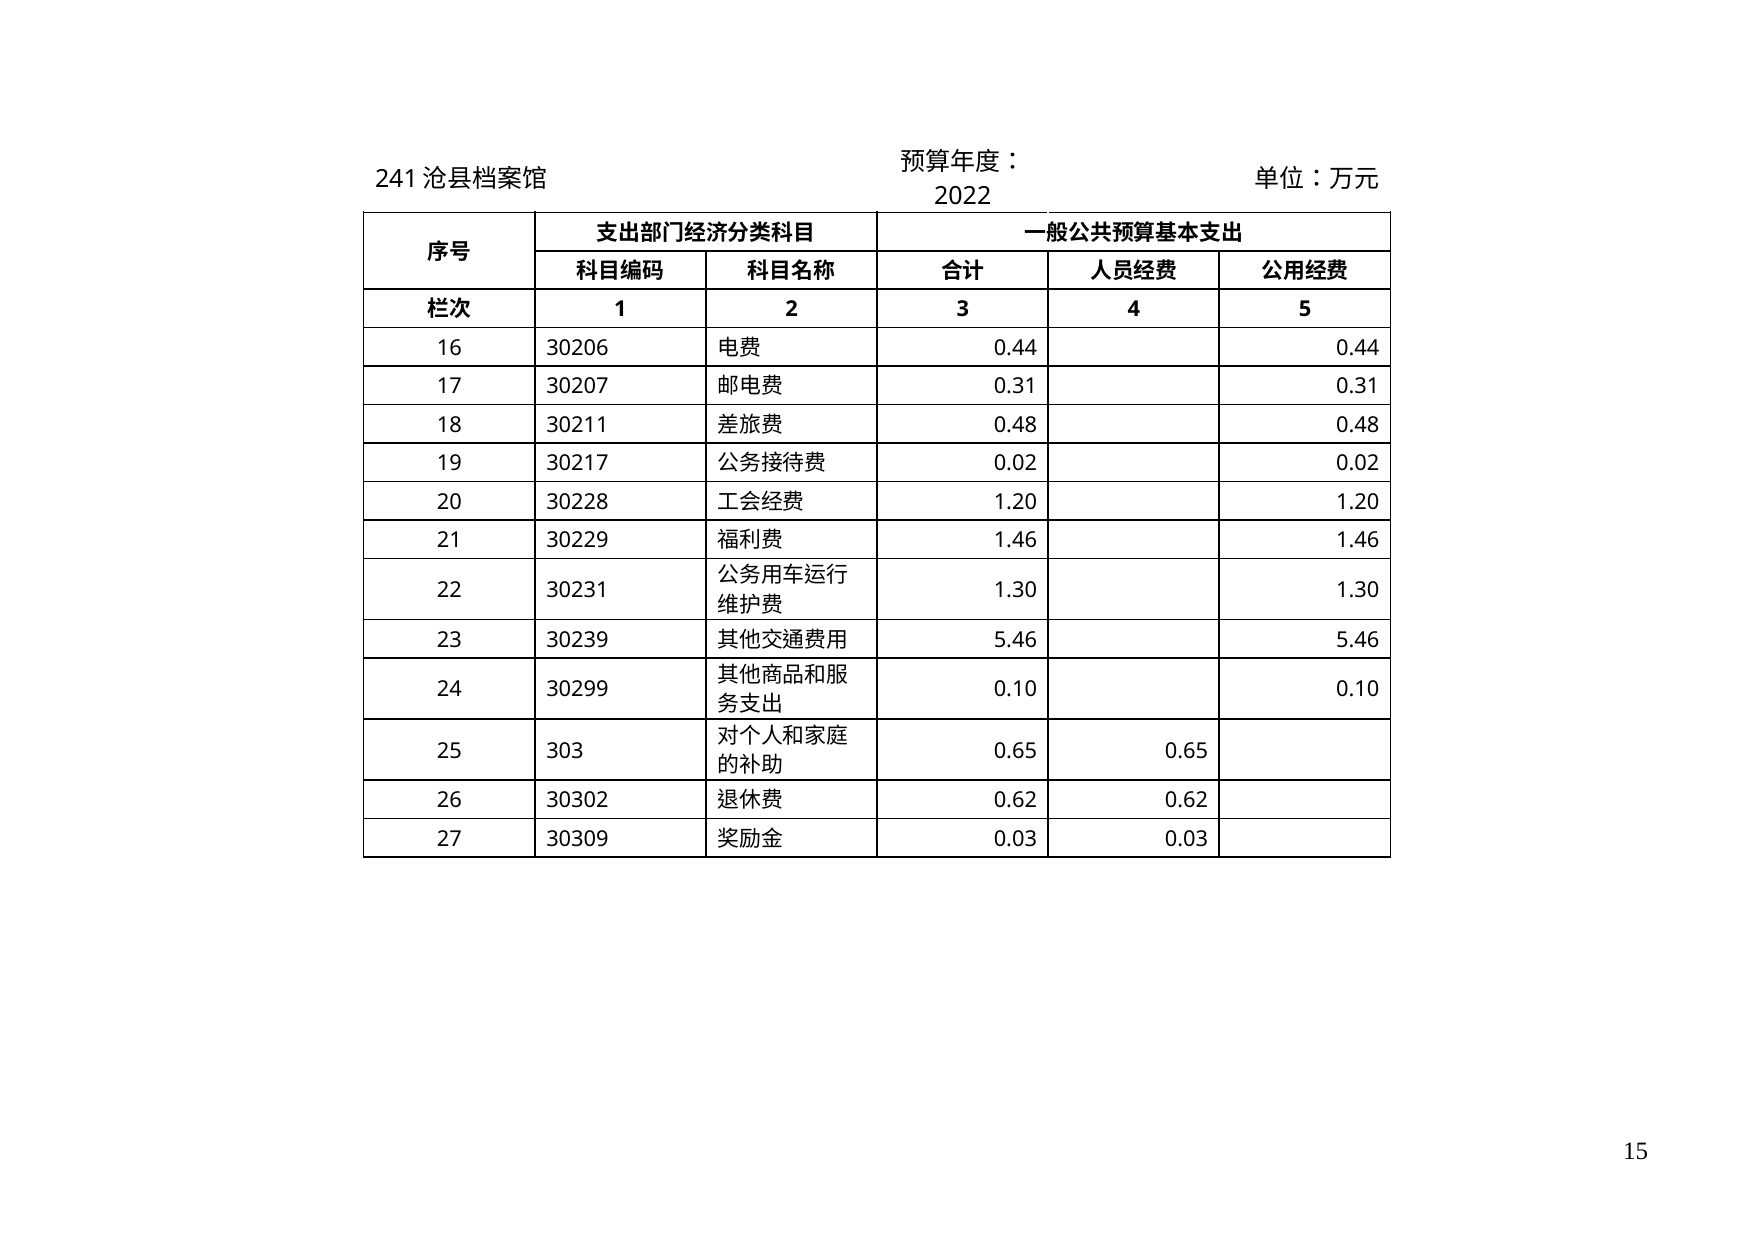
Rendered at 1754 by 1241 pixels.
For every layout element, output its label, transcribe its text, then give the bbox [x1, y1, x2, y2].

table_cell 电费 [707, 328, 876, 365]
table_cell 30229 [536, 521, 705, 557]
table_cell 0.31 [878, 367, 1047, 404]
table_header 241沧县档案馆 [364, 143, 876, 211]
table_cell 0.10 [878, 659, 1047, 718]
table_cell [1049, 328, 1218, 365]
table_cell 24 [364, 659, 534, 718]
table_cell 0.62 [878, 781, 1047, 818]
table_cell 19 [364, 444, 534, 481]
table_cell 18 [364, 405, 534, 442]
table_cell [1049, 620, 1218, 657]
table_cell 30309 [536, 819, 705, 856]
table_cell 27 [364, 819, 534, 856]
table_cell 其他商品和服务支出 [707, 659, 876, 718]
table_cell [1049, 367, 1218, 404]
table_cell 公用经费 [1220, 252, 1390, 288]
table_cell 支出部门经济分类科目 [536, 213, 876, 250]
table_cell 1.30 [878, 559, 1047, 618]
table_cell 30217 [536, 444, 705, 481]
table_cell 差旅费 [707, 405, 876, 442]
table_cell [1049, 482, 1218, 519]
table_header 单位：万元 [1049, 143, 1390, 211]
table_cell 0.03 [1049, 819, 1218, 856]
table_cell 2 [707, 290, 876, 327]
table_cell 0.65 [878, 720, 1047, 779]
table_cell 5.46 [878, 620, 1047, 657]
table_cell 1 [536, 290, 705, 327]
table_cell 序号 [364, 213, 534, 288]
table_cell 30299 [536, 659, 705, 718]
table_cell 公务接待费 [707, 444, 876, 481]
table_cell 1.46 [878, 521, 1047, 557]
table_cell 0.48 [878, 405, 1047, 442]
table_cell 0.48 [1220, 405, 1390, 442]
table_cell 福利费 [707, 521, 876, 557]
table_cell 其他交通费用 [707, 620, 876, 657]
table_cell 0.02 [878, 444, 1047, 481]
table_cell 1.46 [1220, 521, 1390, 557]
table_cell 17 [364, 367, 534, 404]
table_cell 16 [364, 328, 534, 365]
table_cell [1049, 444, 1218, 481]
table_cell 25 [364, 720, 534, 779]
table_cell 1.20 [1220, 482, 1390, 519]
table_cell 4 [1049, 290, 1218, 327]
table_cell 20 [364, 482, 534, 519]
table_cell 5 [1220, 290, 1390, 327]
table_cell 科目编码 [536, 252, 705, 288]
table_header 预算年度：2022 [878, 143, 1047, 211]
table_cell 30239 [536, 620, 705, 657]
table_cell 一般公共预算基本支出 [878, 213, 1390, 250]
table_cell 1.30 [1220, 559, 1390, 618]
table_cell 公务用车运行维护费 [707, 559, 876, 618]
table_cell [1220, 720, 1390, 779]
table_cell 3 [878, 290, 1047, 327]
table_cell 0.02 [1220, 444, 1390, 481]
table_cell [1049, 659, 1218, 718]
table_cell 23 [364, 620, 534, 657]
table_cell 栏次 [364, 290, 534, 327]
table_cell [1049, 405, 1218, 442]
table_cell 26 [364, 781, 534, 818]
table_cell 邮电费 [707, 367, 876, 404]
table_cell [1049, 521, 1218, 557]
table_cell 0.62 [1049, 781, 1218, 818]
table_cell 22 [364, 559, 534, 618]
table_cell 对个人和家庭的补助 [707, 720, 876, 779]
table_cell 人员经费 [1049, 252, 1218, 288]
table_cell 科目名称 [707, 252, 876, 288]
table_cell 工会经费 [707, 482, 876, 519]
table_cell [1220, 819, 1390, 856]
table_cell 30207 [536, 367, 705, 404]
table_cell 30231 [536, 559, 705, 618]
table_cell 30211 [536, 405, 705, 442]
table_cell 退休费 [707, 781, 876, 818]
table_cell 0.10 [1220, 659, 1390, 718]
table_cell 0.03 [878, 819, 1047, 856]
table_cell 奖励金 [707, 819, 876, 856]
table_cell 0.44 [1220, 328, 1390, 365]
table_cell 30206 [536, 328, 705, 365]
table_cell 21 [364, 521, 534, 557]
table_cell 合计 [878, 252, 1047, 288]
table_cell 5.46 [1220, 620, 1390, 657]
table_cell 0.44 [878, 328, 1047, 365]
table_cell 30228 [536, 482, 705, 519]
table_cell 303 [536, 720, 705, 779]
table_cell 1.20 [878, 482, 1047, 519]
table_cell 30302 [536, 781, 705, 818]
table_cell 0.65 [1049, 720, 1218, 779]
table_cell [1220, 781, 1390, 818]
table_cell [1049, 559, 1218, 618]
table_cell 0.31 [1220, 367, 1390, 404]
